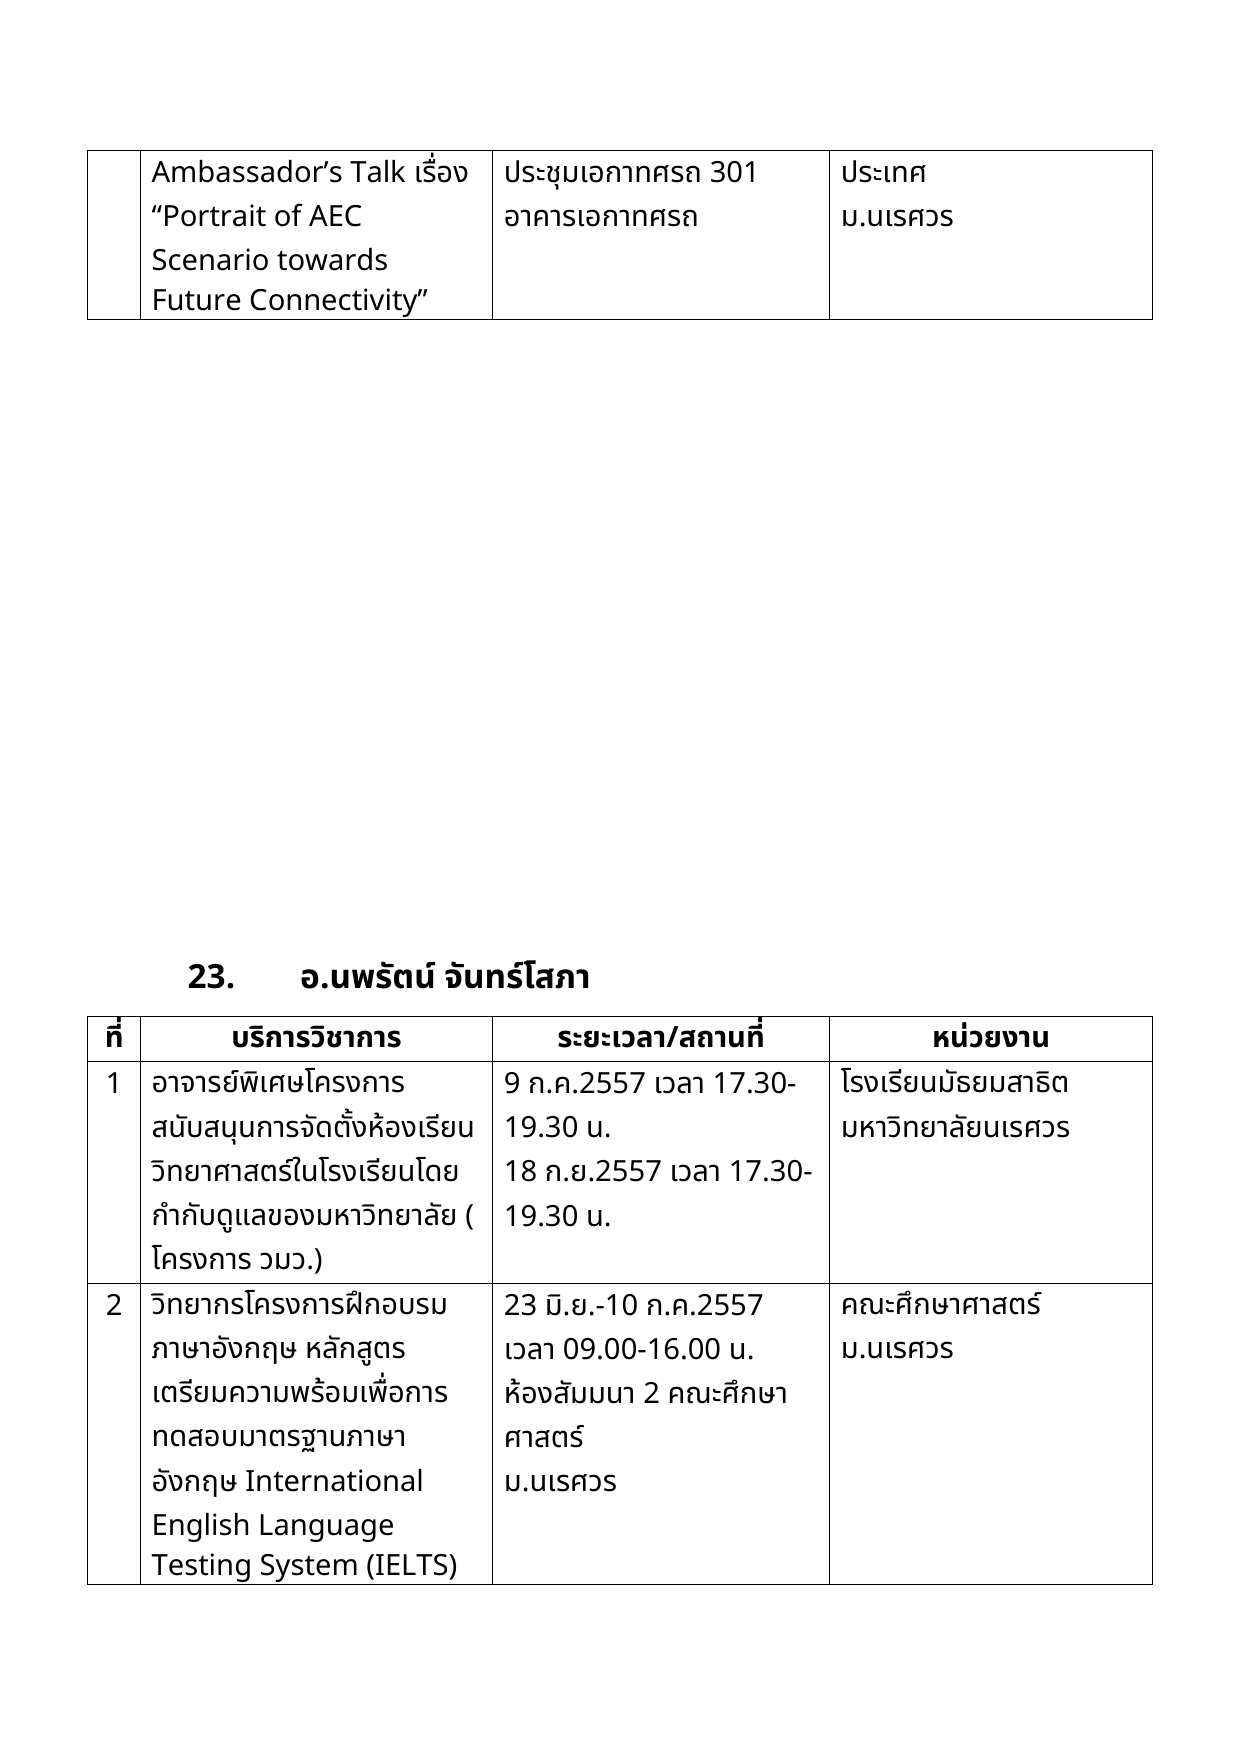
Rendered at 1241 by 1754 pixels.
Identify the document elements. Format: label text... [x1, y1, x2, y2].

table_cell คณะศึกษาศาสตร์ ม.นเรศวร [830, 1284, 1152, 1584]
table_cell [493, 151, 829, 319]
table_cell วิทยากรโครงการฝึกอบรมภาษาอังกฤษ หลักสูตรเตรียมความพร้อมเพื่อการทดสอบมาตรฐานภาษาอังกฤษ International English Language Testing System (IELTS) [141, 1284, 492, 1584]
table_cell 1 [88, 1062, 140, 1283]
table_cell 5 [88, 151, 140, 319]
list อ.นพรัตน์ จันทร์โสภา [187, 952, 1090, 1003]
table_header ระยะเวลา/สถานที่ [493, 1017, 829, 1061]
table_cell อาจารย์พิเศษโครงการสนับสนุนการจัดตั้งห้องเรียนวิทยาศาสตร์ในโรงเรียนโดยกำกับดูแลของมหาวิทยาลัย (โครงการ วมว.) [141, 1062, 492, 1283]
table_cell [141, 151, 492, 319]
table_header บริการวิชาการ [141, 1017, 492, 1061]
table_cell 9 ก.ค.2557 เวลา 17.30-19.30 น. 18 ก.ย.2557 เวลา 17.30-19.30 น. [493, 1062, 829, 1283]
table_cell 23 มิ.ย.-10 ก.ค.2557 เวลา 09.00-16.00 น. ห้องสัมมนา 2 คณะศึกษาศาสตร์ ม.นเรศวร [493, 1284, 829, 1584]
table_cell 2 [88, 1284, 140, 1584]
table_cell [830, 151, 1152, 319]
table_cell โรงเรียนมัธยมสาธิตมหาวิทยาลัยนเรศวร [830, 1062, 1152, 1283]
table_header หน่วยงาน [830, 1017, 1152, 1061]
table_header ที่ [88, 1017, 140, 1061]
